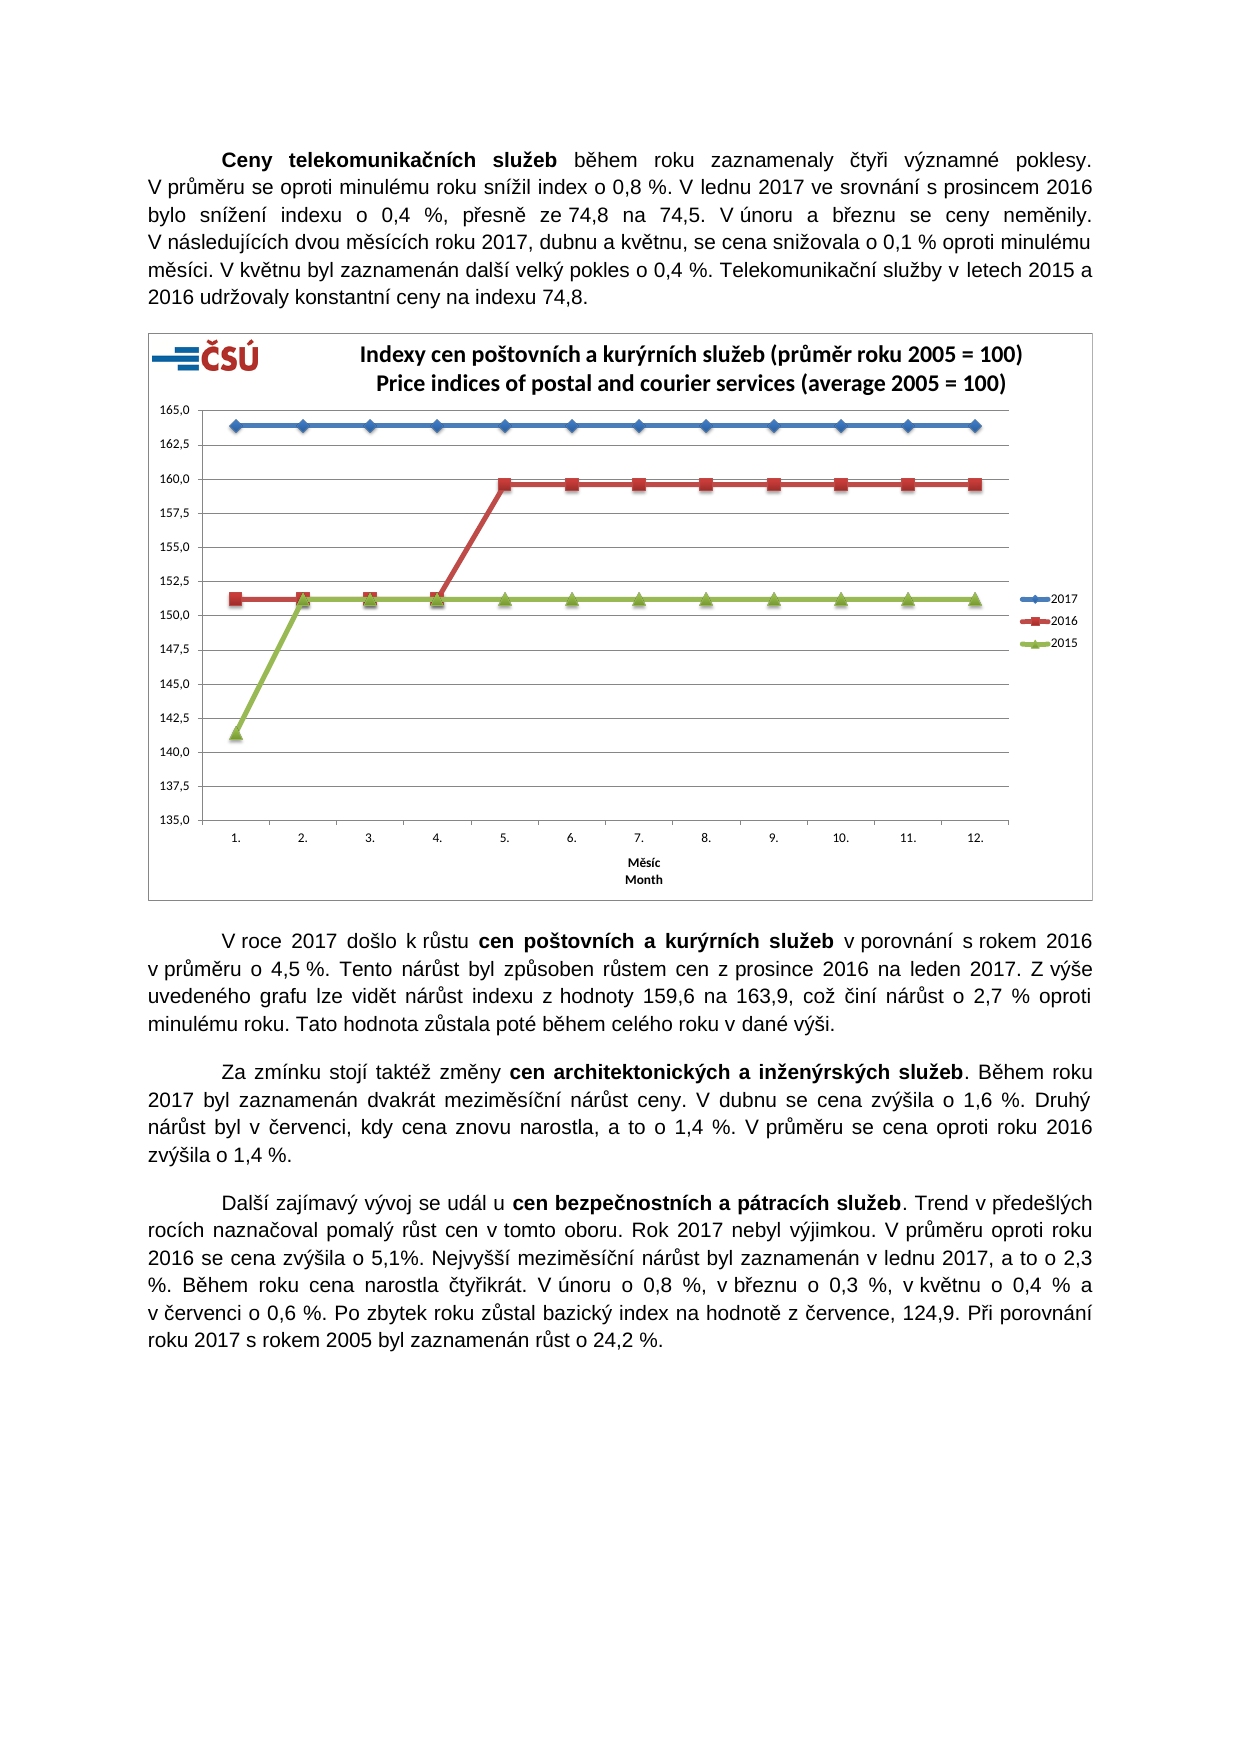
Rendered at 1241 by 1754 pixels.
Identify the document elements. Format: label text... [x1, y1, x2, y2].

text Další zajímavý vývoj se udál u cen bezpečnostních a pátracích služeb. Trend v předešlých rocích naznačoval pomalý růst cen v tomto oboru. Rok 2017 nebyl výjimkou. V průměru oproti roku 2016 se cena zvýšila o 5,1%. Nejvyšší meziměsíční nárůst byl zaznamenán v lednu 2017, a to o 2,3 %. Během roku cena narostla čtyřikrát. V únoru o 0,8 %, v březnu o 0,3 %, v květnu o 0,4 % a v červenci o 0,6 %. Po zbytek roku zůstal bazický index na hodnotě z července, 124,9. Při porovnání roku 2017 s rokem 2005 byl zaznamenán růst o 24,2 %. [148, 1191, 1093, 1352]
text V roce 2017 došlo k růstu cen poštovních a kurýrních služeb v porovnání s rokem 2016 v průměru o 4,5 %. Tento nárůst byl způsoben růstem cen z prosince 2016 na leden 2017. Z výše uvedeného grafu lze vidět nárůst indexu z hodnoty 159,6 na 163,9, což činí nárůst o 2,7 % oproti minulému roku. Tato hodnota zůstala poté během celého roku v dané výši. [148, 929, 1093, 1036]
text Ceny telekomunikačních služeb během roku zaznamenaly čtyři významné poklesy. V průměru se oproti minulému roku snížil index o 0,8 %. V lednu 2017 ve srovnání s prosincem 2016 bylo snížení indexu o 0,4 %, přesně ze 74,8 na 74,5. V únoru a březnu se ceny neměnily. V následujících dvou měsících roku 2017, dubnu a květnu, se cena snižovala o 0,1 % oproti minulému měsíci. V květnu byl zaznamenán další velký pokles o 0,4 %. Telekomunikační služby v letech 2015 a 2016 udržovaly konstantní ceny na indexu 74,8. [148, 148, 1093, 309]
text Za zmínku stojí taktéž změny cen architektonických a inženýrských služeb. Během roku 2017 byl zaznamenán dvakrát meziměsíční nárůst ceny. V dubnu se cena zvýšila o 1,6 %. Druhý nárůst byl v červenci, kdy cena znovu narostla, a to o 1,4 %. V průměru se cena oproti roku 2016 zvýšila o 1,4 %. [148, 1060, 1093, 1166]
